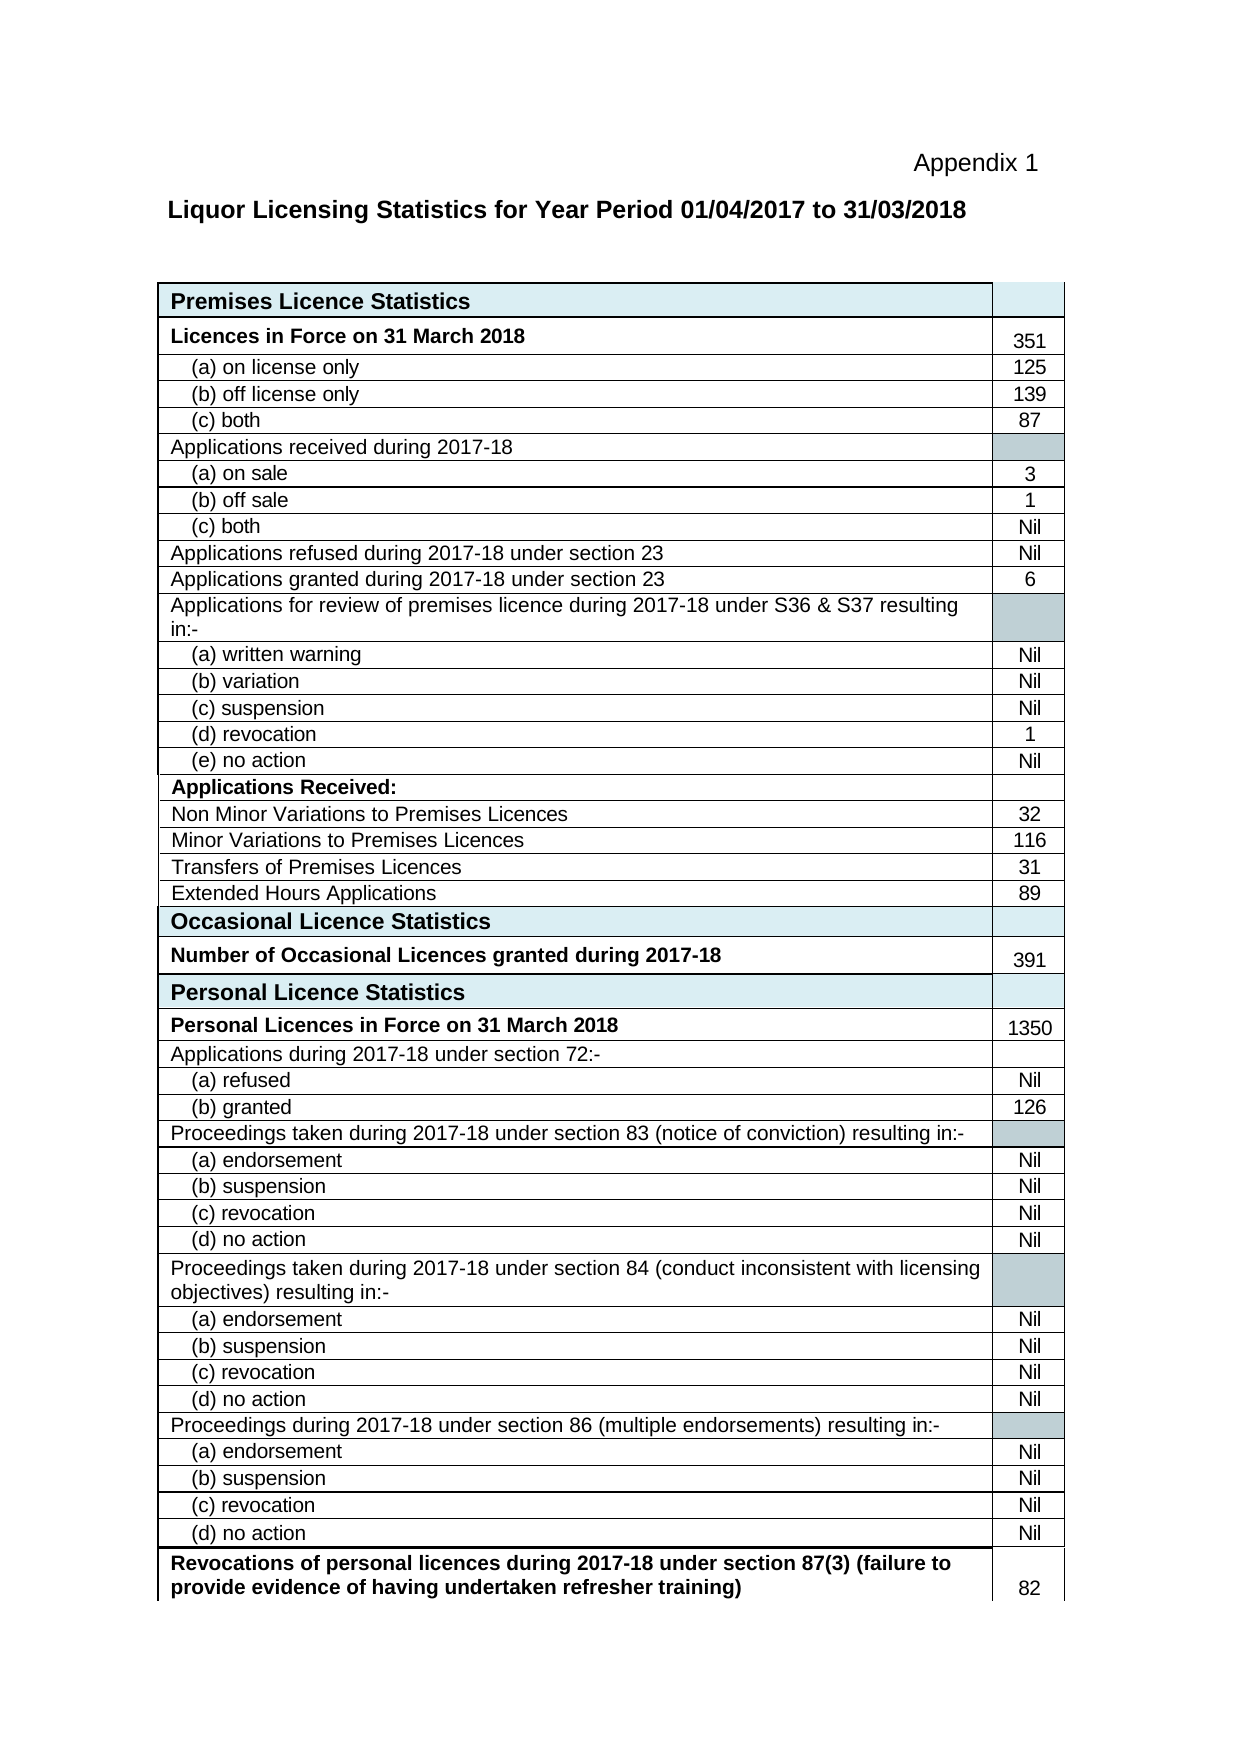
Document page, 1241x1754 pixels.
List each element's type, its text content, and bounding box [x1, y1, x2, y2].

table_header Revocations of personal licences during 2017-18 under section 87(3) (failure to provide evidence of having undertaken refresher training) [159, 1549, 992, 1601]
table_cell Nil [993, 1068, 1064, 1093]
table_cell (a) refused [159, 1068, 992, 1093]
table_cell 87 [993, 408, 1064, 433]
table_cell Personal Licences in Force on 31 March 2018 [159, 1009, 992, 1040]
text Appendix 1 [106, 148, 1039, 176]
table_cell Applications received during 2017-18 [159, 434, 992, 460]
table_cell Nil [993, 669, 1064, 694]
table_cell (e) no action [159, 748, 992, 773]
table_cell (d) no action [159, 1227, 992, 1252]
table_cell Nil [993, 1333, 1064, 1359]
table_cell Nil [993, 1307, 1064, 1332]
table_cell Nil [993, 1386, 1064, 1412]
table_cell (b) suspension [159, 1174, 992, 1199]
table_cell (a) endorsement [159, 1148, 992, 1173]
table_cell (c) suspension [159, 695, 992, 721]
table_cell 139 [993, 381, 1064, 407]
table_cell Occasional Licence Statistics [159, 907, 992, 936]
table_cell Non Minor Variations to Premises Licences [159, 801, 992, 827]
table_cell [993, 594, 1064, 641]
table_cell Nil [993, 1519, 1064, 1546]
table_cell Nil [993, 514, 1064, 539]
table_cell 351 [993, 318, 1064, 354]
table_cell 116 [993, 828, 1064, 853]
table_cell [993, 907, 1064, 936]
table_cell [993, 1041, 1064, 1067]
table_cell 1350 [993, 1009, 1064, 1040]
table_cell 391 [993, 937, 1064, 973]
table_cell Transfers of Premises Licences [159, 854, 992, 880]
table_cell Nil [993, 695, 1064, 721]
table_header [993, 282, 1064, 316]
table_cell (c) revocation [159, 1493, 992, 1518]
table_cell (a) on sale [159, 461, 992, 486]
table_cell Personal Licence Statistics [159, 975, 992, 1007]
table_cell (a) endorsement [159, 1439, 992, 1465]
table_cell 31 [993, 854, 1064, 880]
table_cell 3 [993, 461, 1064, 486]
table_cell [993, 434, 1064, 460]
table_cell Applications Received: [159, 775, 992, 800]
subtitle Liquor Licensing Statistics for Year Period 01/04/2017 to 31/03/2018 [167, 195, 1134, 224]
table_cell Nil [993, 748, 1064, 773]
table_cell 125 [993, 355, 1064, 380]
table_cell (b) off license only [159, 381, 992, 407]
table_cell (b) variation [159, 669, 992, 694]
table_cell 89 [993, 881, 1064, 906]
table_cell Nil [993, 1493, 1064, 1518]
table_cell (c) both [159, 408, 992, 433]
table_cell Nil [993, 1466, 1064, 1491]
table_cell Proceedings taken during 2017-18 under section 83 (notice of conviction) resulting in:- [159, 1121, 992, 1146]
table_cell Applications refused during 2017-18 under section 23 [159, 541, 992, 566]
table_cell 126 [993, 1095, 1064, 1120]
table_cell Licences in Force on 31 March 2018 [159, 318, 992, 354]
table_cell Nil [993, 1200, 1064, 1226]
table_cell 6 [993, 567, 1064, 592]
table_cell (a) on license only [159, 355, 992, 380]
table_cell 1 [993, 722, 1064, 747]
table_cell Nil [993, 642, 1064, 668]
table_cell Number of Occasional Licences granted during 2017-18 [159, 937, 992, 973]
table_cell 1 [993, 488, 1064, 513]
table_cell (a) endorsement [159, 1307, 992, 1332]
table_cell Applications for review of premises licence during 2017-18 under S36 & S37 resulting in:- [159, 594, 992, 641]
table_cell [993, 974, 1064, 1007]
table_cell [993, 775, 1064, 800]
table_cell Proceedings during 2017-18 under section 86 (multiple endorsements) resulting in:- [159, 1413, 992, 1438]
table_cell (c) revocation [159, 1360, 992, 1385]
table_cell (d) no action [159, 1386, 992, 1412]
table_cell (c) both [159, 514, 992, 539]
table_cell Applications during 2017-18 under section 72:- [159, 1041, 992, 1067]
table_cell (d) revocation [159, 722, 992, 747]
table_cell [993, 1413, 1064, 1438]
table_cell (b) suspension [159, 1333, 992, 1359]
table_cell Nil [993, 1360, 1064, 1385]
table_cell 32 [993, 801, 1064, 827]
table_cell Minor Variations to Premises Licences [159, 828, 992, 853]
table_cell Nil [993, 1174, 1064, 1199]
table_header Premises Licence Statistics [159, 284, 992, 316]
table_cell [993, 1254, 1064, 1306]
table_cell (a) written warning [159, 642, 992, 668]
table_cell (b) off sale [159, 488, 992, 513]
table_cell (b) granted [159, 1095, 992, 1120]
table_cell Extended Hours Applications [159, 881, 992, 906]
table_cell (c) revocation [159, 1200, 992, 1226]
table_cell Nil [993, 1439, 1064, 1465]
table_cell Nil [993, 541, 1064, 566]
table_cell Proceedings taken during 2017-18 under section 84 (conduct inconsistent with licensing objectives) resulting in:- [159, 1254, 992, 1306]
table_cell Nil [993, 1148, 1064, 1173]
table_cell (d) no action [159, 1519, 992, 1546]
table_cell Nil [993, 1227, 1064, 1252]
table_cell [993, 1121, 1064, 1146]
table_header 82 [993, 1548, 1064, 1601]
table_cell Applications granted during 2017-18 under section 23 [159, 567, 992, 592]
table_cell (b) suspension [159, 1466, 992, 1491]
